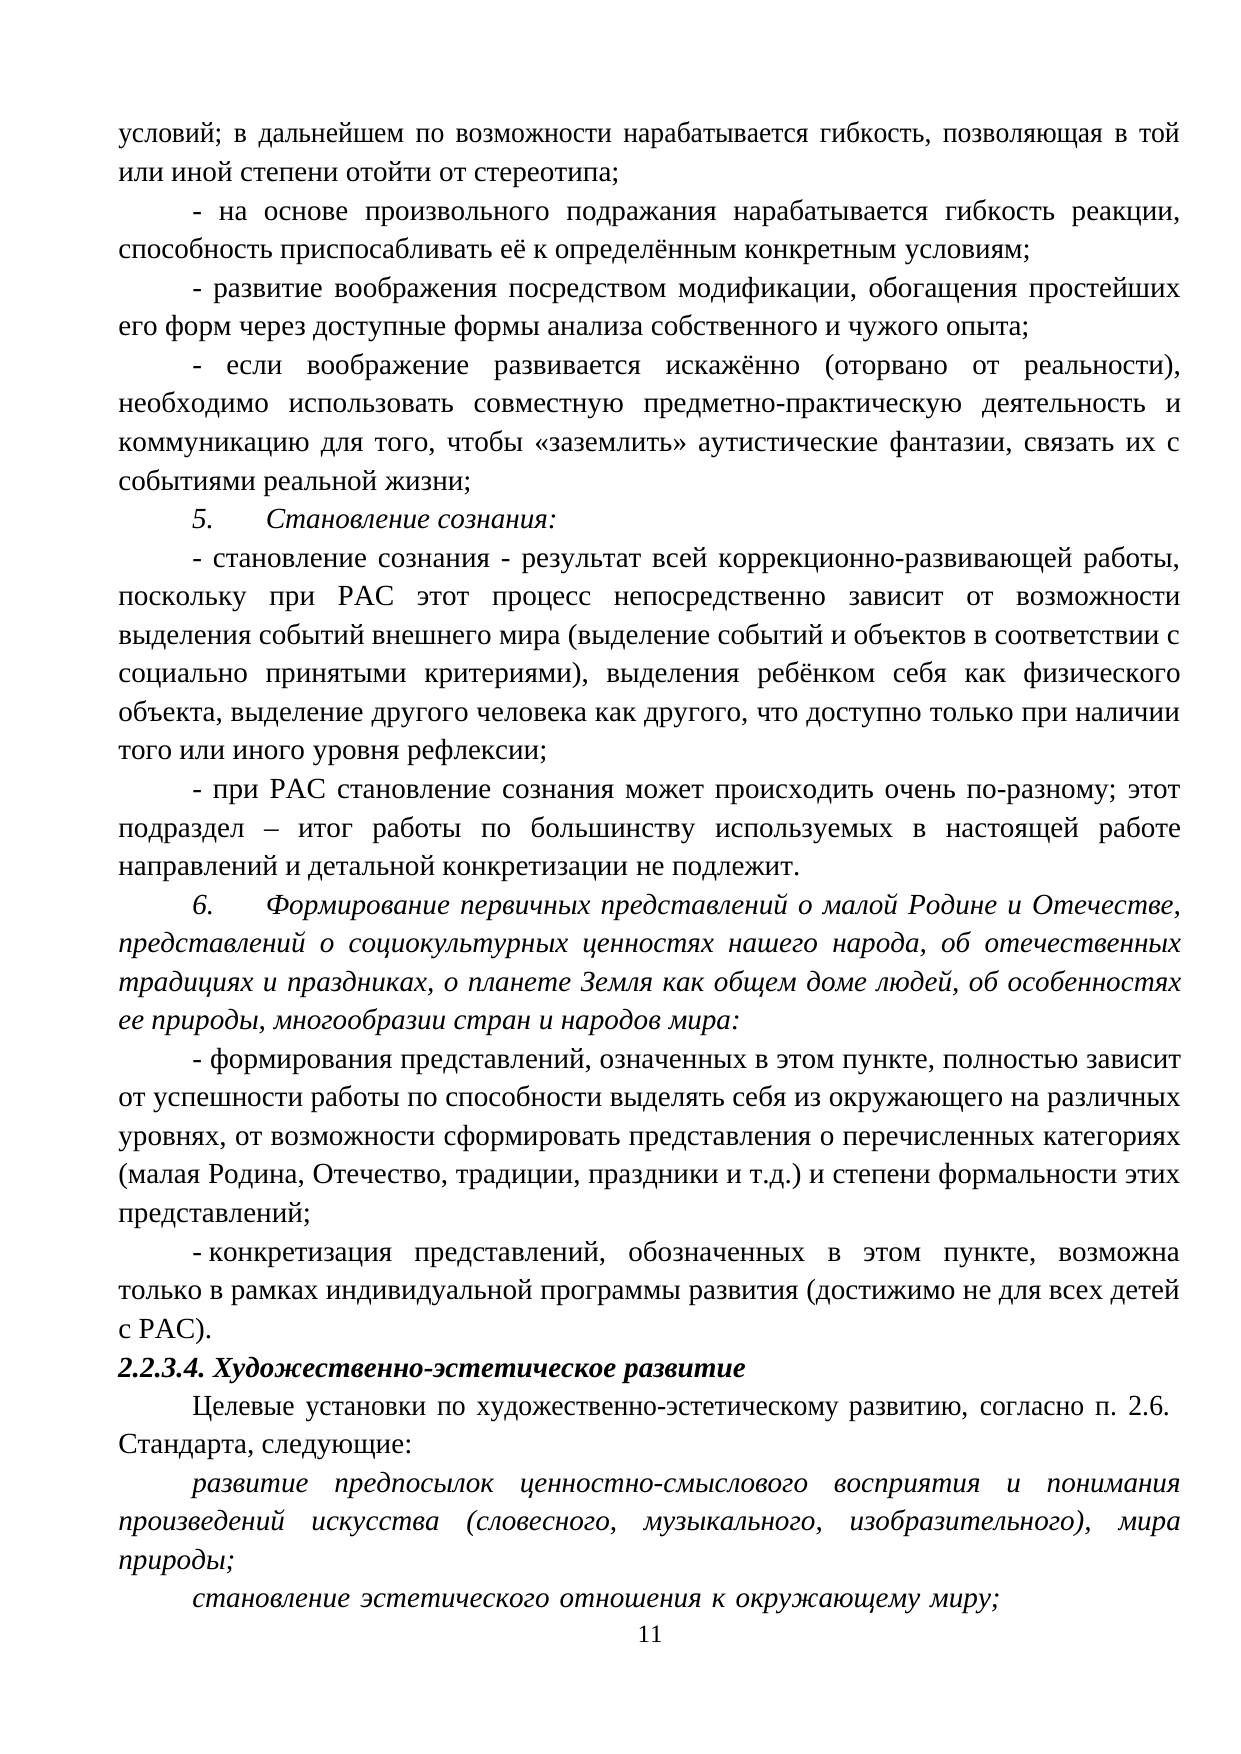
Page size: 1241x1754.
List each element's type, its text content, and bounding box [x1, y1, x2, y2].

list Становление сознания: [192, 501, 1196, 535]
list становление сознания - результат всей коррекционно-развивающей работы, поскольку при РАС этот процесс непосредственно зависит от возможности выделения событий внешнего мира (выделение событий и объектов в соответствии с социально принятыми критериями), выделения ребёнком себя как физического объекта, выделение другого человека как другого, что доступно только при наличии того или иного уровня рефлексии; [118, 540, 1181, 766]
list если воображение развивается искажённо (оторвано от реальности), необходимо использовать совместную предметно-практическую деятельность и коммуникацию для того, чтобы «заземлить» аутистические фантазии, связать их с событиями реальной жизни; [118, 347, 1181, 496]
list формирования представлений, означенных в этом пункте, полностью зависит от успешности работы по способности выделять себя из окружающего на различных уровнях, от возможности сформировать представления о перечисленных категориях (малая Родина, Отечество, традиции, праздники и т.д.) и степени формальности этих представлений; [118, 1041, 1182, 1229]
text условий; в дальнейшем по возможности нарабатывается гибкость, позволяющая в той или иной степени отойти от стереотипа; [118, 115, 1181, 187]
text Стандарта, следующие: [118, 1426, 1196, 1460]
text развитие предпосылок ценностно-смыслового восприятия и понимания произведений искусства (словесного, музыкального, изобразительного), мира природы; [118, 1465, 1181, 1576]
list конкретизация представлений, обозначенных в этом пункте, возможна только в рамках индивидуальной программы развития (достижимо не для всех детей с РАС). [118, 1234, 1180, 1344]
list развитие воображения посредством модификации, обогащения простейших его форм через доступные формы анализа собственного и чужого опыта; [118, 270, 1181, 342]
subtitle Художественно-эстетическое развитие [118, 1350, 1196, 1383]
list на основе произвольного подражания нарабатывается гибкость реакции, способность приспосабливать её к определённым конкретным условиям; [118, 193, 1180, 265]
list при РАС становление сознания может происходить очень по-разному; этот подраздел – итог работы по большинству используемых в настоящей работе направлений и детальной конкретизации не подлежит. [118, 771, 1181, 882]
text Целевые установки по художественно-эстетическому развитию, согласно п. 2.6. [192, 1388, 1196, 1421]
list Формирование первичных представлений о малой Родине и Отечестве, представлений о социокультурных ценностях нашего народа, об отечественных традициях и праздниках, о планете Земля как общем доме людей, об особенностях ее природы, многообразии стран и народов мира: [118, 887, 1182, 1036]
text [192, 1581, 1001, 1614]
